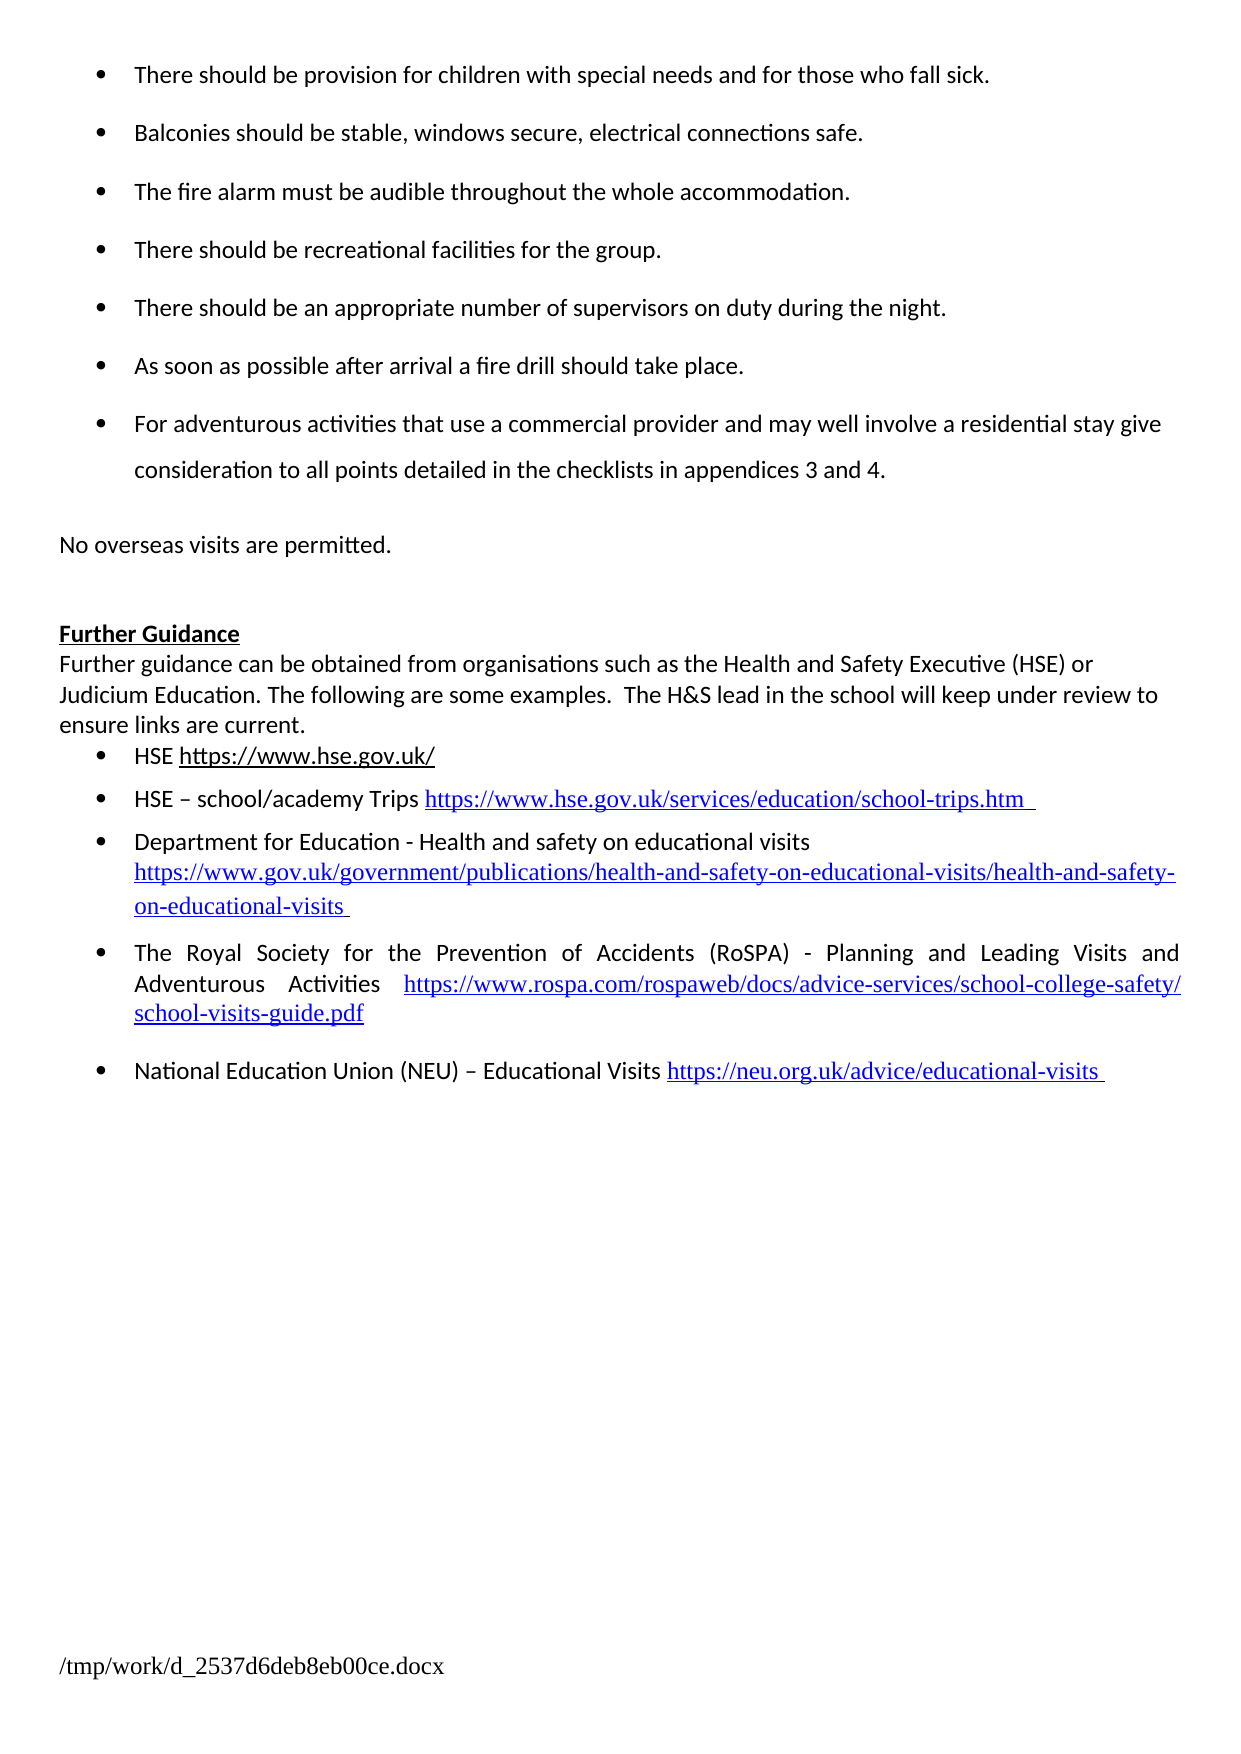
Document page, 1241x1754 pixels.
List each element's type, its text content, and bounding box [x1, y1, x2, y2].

text Further guidance can be obtained from organisations such as the Health and Safety Executive (HSE) or Judicium Education. The following are some examples. The H&S lead in the school will keep under review to ensure links are current. [59, 648, 1181, 740]
text No overseas visits are permitted. [59, 529, 1181, 560]
text https://www.gov.uk/government/publications/health-and-safety-on-educational-visits/health-and-safety-on-educational-visits [134, 857, 1181, 920]
list The fire alarm must be audible throughout the whole accommodation. [97, 176, 1181, 206]
list For adventurous activities that use a commercial provider and may well involve a residential stay give consideration to all points detailed in the checklists in appendices 3 and 4. [97, 408, 1181, 485]
list National Education Union (NEU) – Educational Visits https://neu.org.uk/advice/educational-visits [97, 1055, 1181, 1086]
list There should be recreational facilities for the group. [97, 234, 1181, 264]
list Balconies should be stable, windows secure, electrical connections safe. [97, 117, 1181, 148]
list HSE – school/academy Trips https://www.hse.gov.uk/services/education/school-trips.htm [97, 783, 1181, 813]
subtitle Further Guidance [59, 618, 1181, 648]
list The Royal Society for the Prevention of Accidents (RoSPA) - Planning and Leading Visits and Adventurous Activities https://www.rospa.com/rospaweb/docs/advice-services/school-college-safety/school-visits-guide.pdf [97, 937, 1181, 1055]
list There should be provision for children with special needs and for those who fall sick. [97, 59, 1181, 90]
list Department for Education - Health and safety on educational visits [97, 826, 1181, 857]
list There should be an appropriate number of supervisors on duty during the night. [97, 292, 1181, 323]
list As soon as possible after arrival a fire drill should take place. [97, 350, 1181, 381]
list HSE https://www.hse.gov.uk/ [97, 740, 1181, 771]
